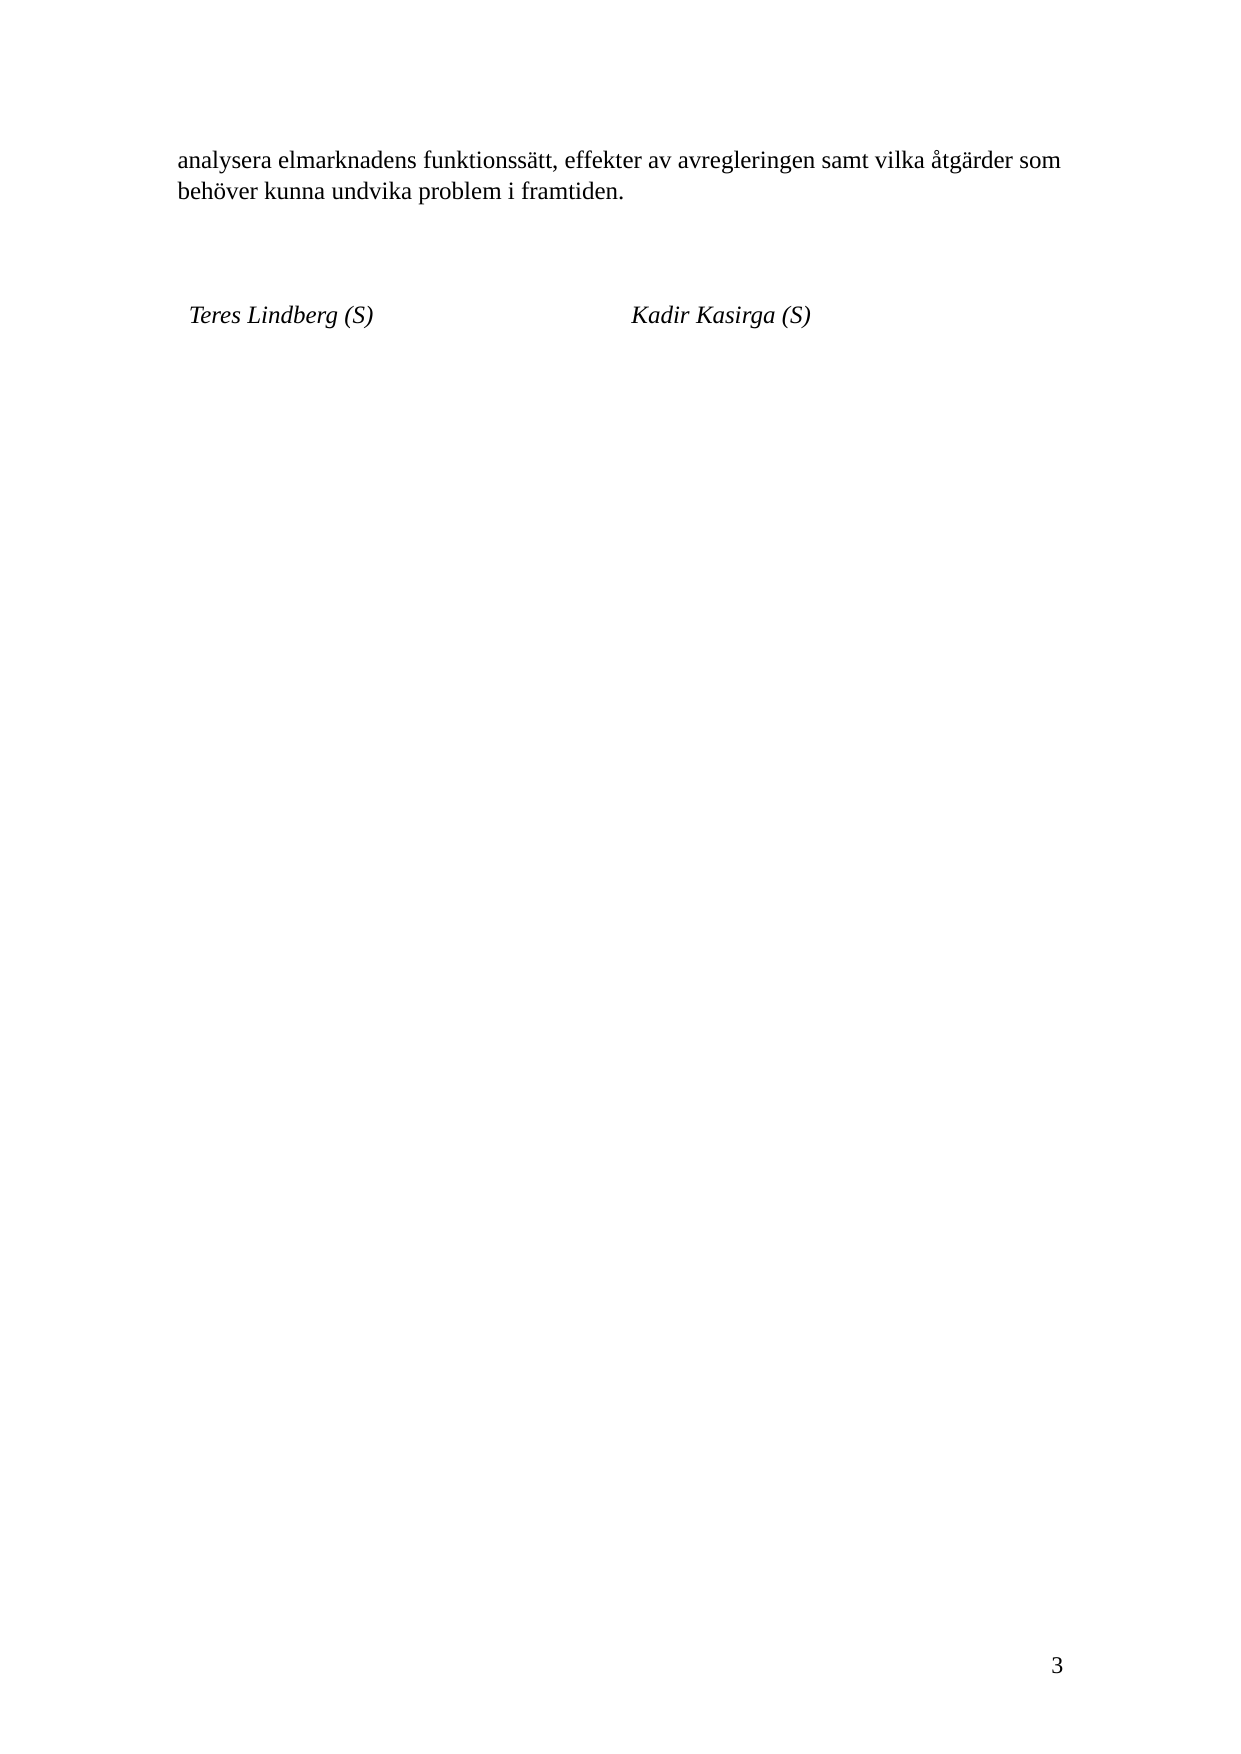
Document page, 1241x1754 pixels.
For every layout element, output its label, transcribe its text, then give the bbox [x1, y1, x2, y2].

table_header Kadir Kasirga (S) [620, 267, 1063, 336]
text analysera elmarknadens funktionssätt, effekter av avregleringen samt vilka åtgärder som behöver kunna undvika problem i framtiden. [177, 142, 1063, 205]
table_header Teres Lindberg (S) [177, 267, 620, 336]
